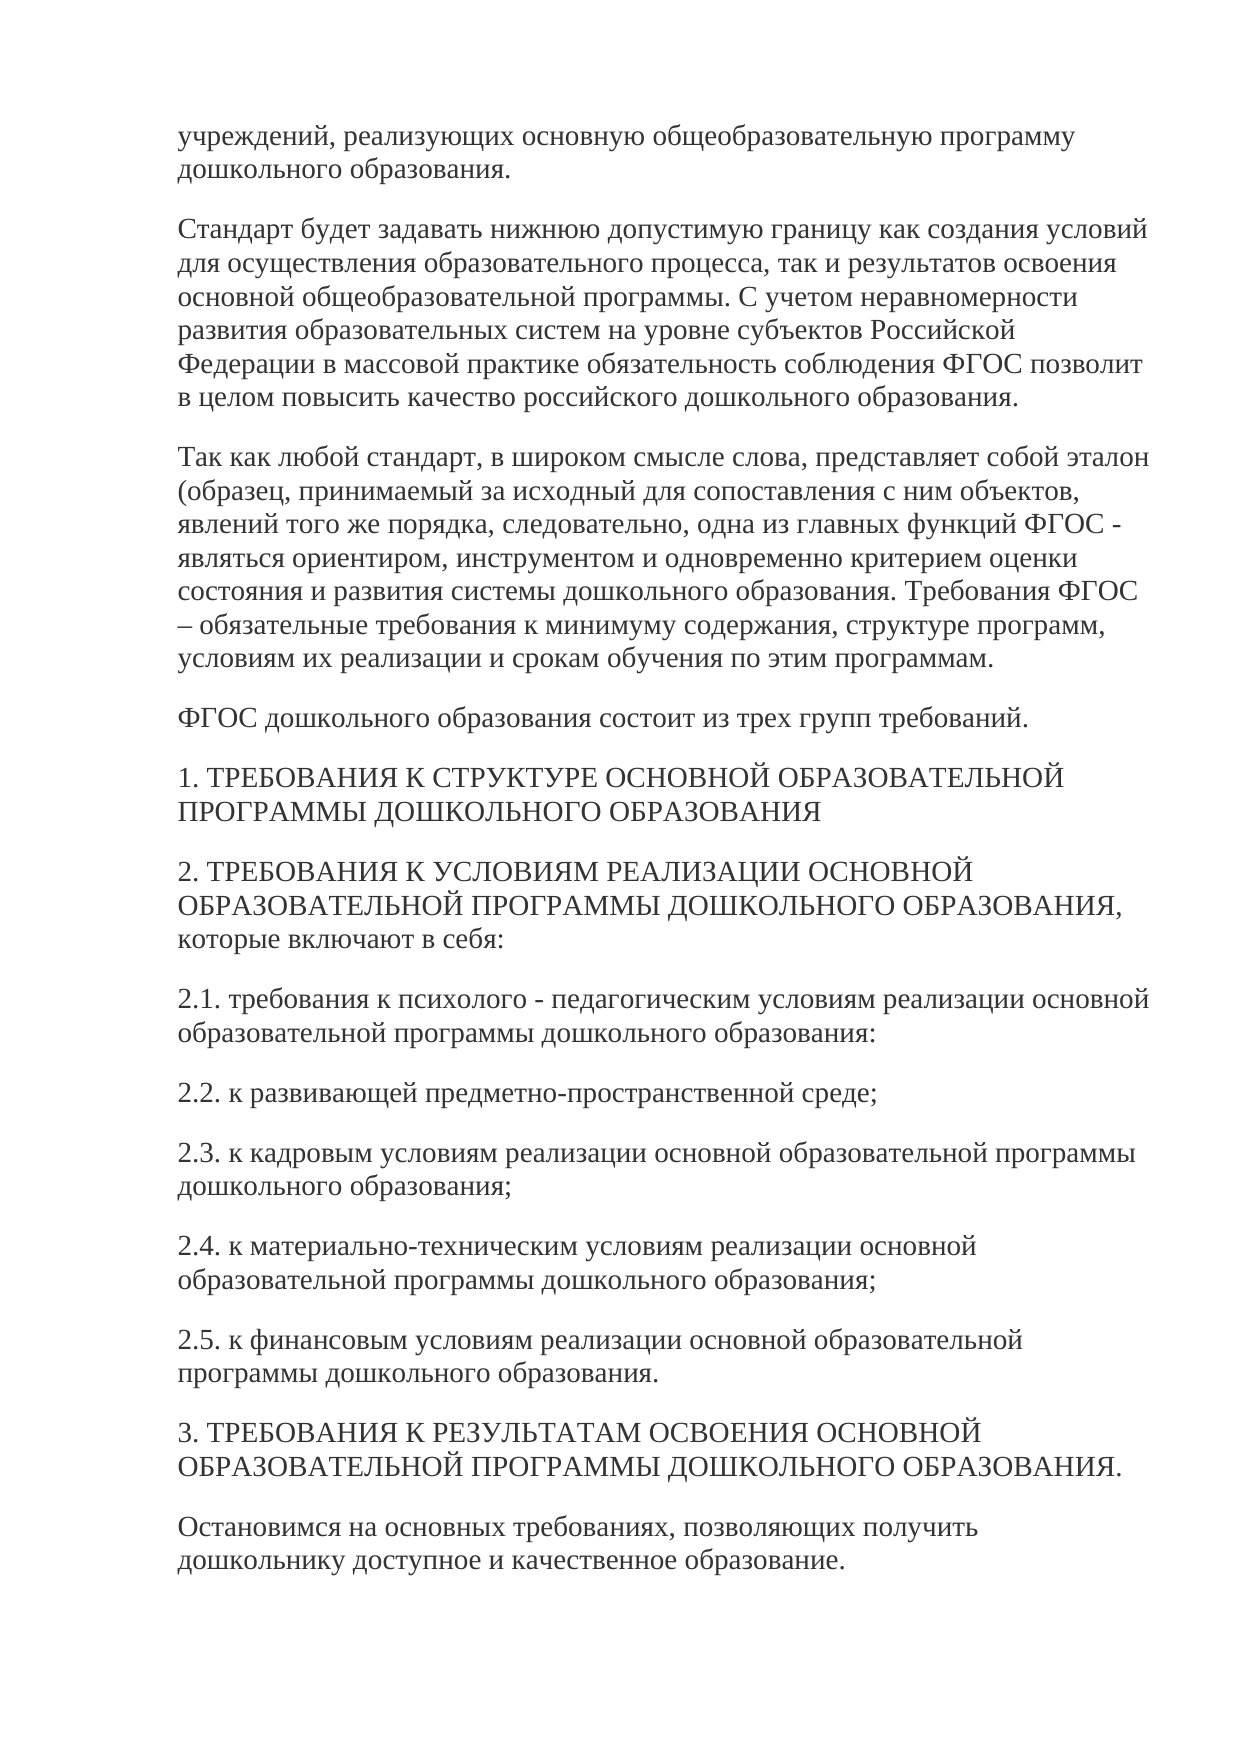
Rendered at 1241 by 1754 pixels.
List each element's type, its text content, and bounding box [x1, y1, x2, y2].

text 2.1. требования к психолого - педагогическим условиям реализации основной образовательной программы дошкольного образования: [177, 981, 1152, 1048]
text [177, 118, 1152, 185]
text Остановимся на основных требованиях, позволяющих получить дошкольнику доступное и качественное образование. [177, 1509, 1152, 1576]
text Стандарт будет задавать нижнюю допустимую границу как создания условий для осуществления образовательного процесса, так и результатов освоения основной общеобразовательной программы. С учетом неравномерности развития образовательных систем на уровне субъектов Российской Федерации в массовой практике обязательность соблюдения ФГОС позволит в целом повысить качество российского дошкольного образования. [177, 212, 1152, 413]
text 1. ТРЕБОВАНИЯ К СТРУКТУРЕ ОСНОВНОЙ ОБРАЗОВАТЕЛЬНОЙ ПРОГРАММЫ ДОШКОЛЬНОГО ОБРАЗОВАНИЯ [177, 761, 1152, 828]
text ФГОС дошкольного образования состоит из трех групп требований. [177, 701, 1152, 734]
text Так как любой стандарт, в широком смысле слова, представляет собой эталон (образец, принимаемый за исходный для сопоставления с ним объектов, явлений того же порядка, следовательно, одна из главных функций ФГОС - являться ориентиром, инструментом и одновременно критерием оценки состояния и развития системы дошкольного образования. Требования ФГОС – обязательные требования к минимуму содержания, структуре программ, условиям их реализации и срокам обучения по этим программам. [177, 439, 1152, 674]
text 2.3. к кадровым условиям реализации основной образовательной программы дошкольного образования; [177, 1135, 1152, 1202]
text 2.4. к материально-техническим условиям реализации основной образовательной программы дошкольного образования; [177, 1228, 1152, 1295]
text 3. ТРЕБОВАНИЯ К РЕЗУЛЬТАТАМ ОСВОЕНИЯ ОСНОВНОЙ ОБРАЗОВАТЕЛЬНОЙ ПРОГРАММЫ ДОШКОЛЬНОГО ОБРАЗОВАНИЯ. [177, 1415, 1152, 1482]
text 2.5. к финансовым условиям реализации основной образовательной программы дошкольного образования. [177, 1322, 1152, 1389]
text 2. ТРЕБОВАНИЯ К УСЛОВИЯМ РЕАЛИЗАЦИИ ОСНОВНОЙ ОБРАЗОВАТЕЛЬНОЙ ПРОГРАММЫ ДОШКОЛЬНОГО ОБРАЗОВАНИЯ, которые включают в себя: [177, 854, 1152, 955]
text 2.2. к развивающей предметно-пространственной среде; [177, 1075, 1152, 1108]
